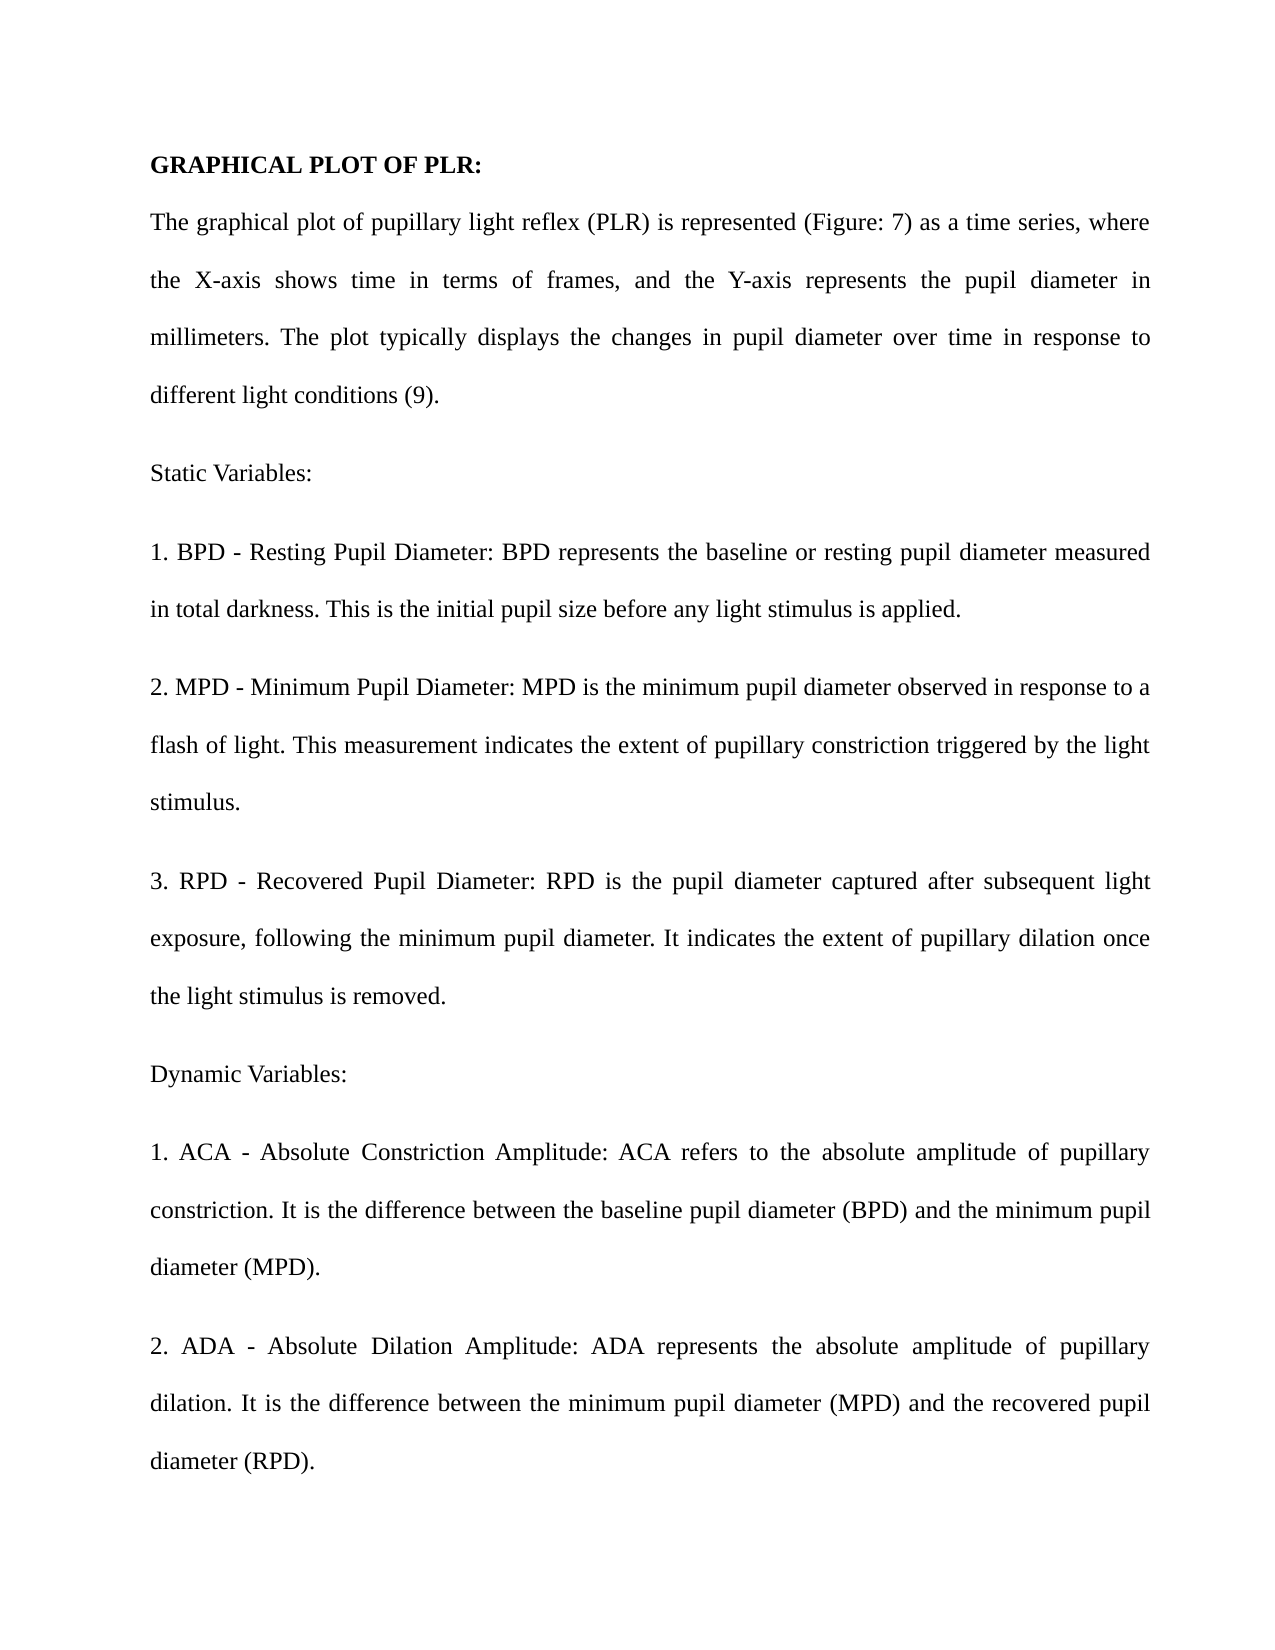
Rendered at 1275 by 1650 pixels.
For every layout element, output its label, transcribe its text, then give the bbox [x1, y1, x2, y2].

list GRAPHICAL PLOT OF PLR: [150, 150, 1152, 179]
text 1. BPD - Resting Pupil Diameter: BPD represents the baseline or resting pupil diameter measured in total darkness. This is the initial pupil size before any light stimulus is applied. [150, 537, 1152, 623]
text 3. RPD - Recovered Pupil Diameter: RPD is the pupil diameter captured after subsequent light exposure, following the minimum pupil diameter. It indicates the extent of pupillary dilation once the light stimulus is removed. [150, 866, 1152, 1009]
text 2. MPD - Minimum Pupil Diameter: MPD is the minimum pupil diameter observed in response to a flash of light. This measurement indicates the extent of pupillary constriction triggered by the light stimulus. [150, 672, 1152, 816]
text Static Variables: [150, 458, 1152, 487]
text Dynamic Variables: [150, 1059, 1152, 1088]
text 2. ADA - Absolute Dilation Amplitude: ADA represents the absolute amplitude of pupillary dilation. It is the difference between the minimum pupil diameter (MPD) and the recovered pupil diameter (RPD). [150, 1331, 1152, 1474]
text 1. ACA - Absolute Constriction Amplitude: ACA refers to the absolute amplitude of pupillary constriction. It is the difference between the baseline pupil diameter (BPD) and the minimum pupil diameter (MPD). [150, 1137, 1152, 1281]
text The graphical plot of pupillary light reflex (PLR) is represented (Figure: 7) as a time series, where the X-axis shows time in terms of frames, and the Y-axis represents the pupil diameter in millimeters. The plot typically displays the changes in pupil diameter over time in response to different light conditions (9). [150, 207, 1152, 409]
